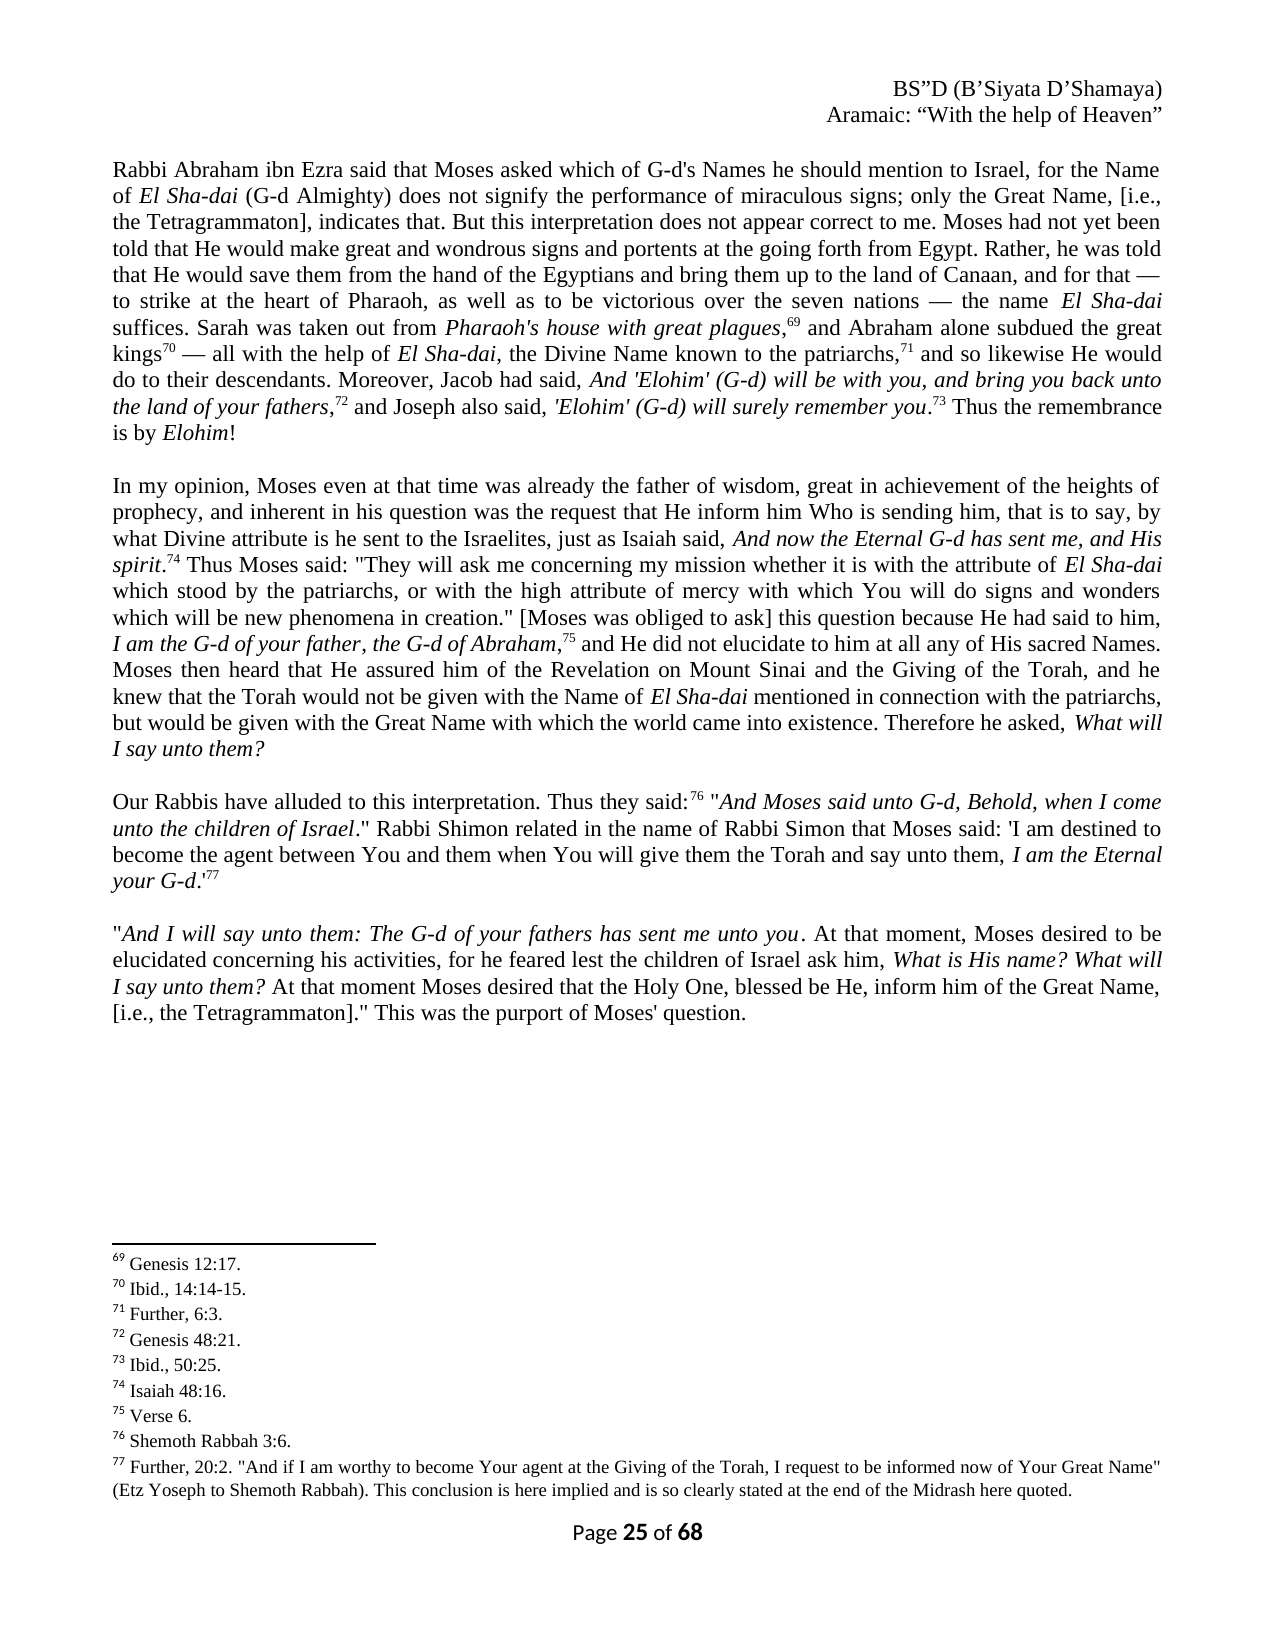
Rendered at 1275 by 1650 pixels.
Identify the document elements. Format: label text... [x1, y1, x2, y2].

text Our Rabbis have alluded to this interpretation. Thus they said: "And Moses said unto G-d, Behold, when I come unto the children of Israel." Rabbi Shimon related in the name of Rabbi Simon that Moses said: 'I am destined to become the agent between You and them when You will give them the Torah and say unto them, I am the Eternal your G-d.' [112, 788, 1162, 894]
text "And I will say unto them: The G-d of your fathers has sent me unto you. At that moment, Moses desired to be elucidated concerning his activities, for he feared lest the children of Israel ask him, What is His name? What will I say unto them? At that moment Moses desired that the Holy One, blessed be He, inform him of the Great Name, [i.e., the Tetragrammaton]." This was the purport of Moses' question. [112, 920, 1162, 1025]
text Rabbi Abraham ibn Ezra said that Moses asked which of G-d's Names he should mention to Israel, for the Name of El Sha-dai (G-d Almighty) does not signify the performance of miraculous signs; only the Great Name, [i.e., the Tetragrammaton], indicates that. But this interpretation does not appear correct to me. Moses had not yet been told that He would make great and wondrous signs and portents at the going forth from Egypt. Rather, he was told that He would save them from the hand of the Egyptians and bring them up to the land of Canaan, and for that — to strike at the heart of Pharaoh, as well as to be victorious over the seven nations — the name El Sha-dai suffices. Sarah was taken out from Pharaoh's house with great plagues, and Abraham alone subdued the great kings — all with the help of El Sha-dai, the Divine Name known to the patriarchs, and so likewise He would do to their descendants. Moreover, Jacob had said, And 'Elohim' (G-d) will be with you, and bring you back unto the land of your fathers, and Joseph also said, 'Elohim' (G-d) will surely remember you. Thus the remembrance is by Elohim! [112, 156, 1162, 446]
text In my opinion, Moses even at that time was already the father of wisdom, great in achievement of the heights of prophecy, and inherent in his question was the request that He inform him Who is sending him, that is to say, by what Divine attribute is he sent to the Israelites, just as Isaiah said, And now the Eternal G-d has sent me, and His spirit. Thus Moses said: "They will ask me concerning my mission whether it is with the attribute of El Sha-dai which stood by the patriarchs, or with the high attribute of mercy with which You will do signs and wonders which will be new phenomena in creation." [Moses was obliged to ask] this question because He had said to him, I am the G-d of your father, the G-d of Abraham, and He did not elucidate to him at all any of His sacred Names. Moses then heard that He assured him of the Revelation on Mount Sinai and the Giving of the Torah, and he knew that the Torah would not be given with the Name of El Sha-dai mentioned in connection with the patriarchs, but would be given with the Great Name with which the world came into existence. Therefore he asked, What will I say unto them? [112, 472, 1162, 762]
